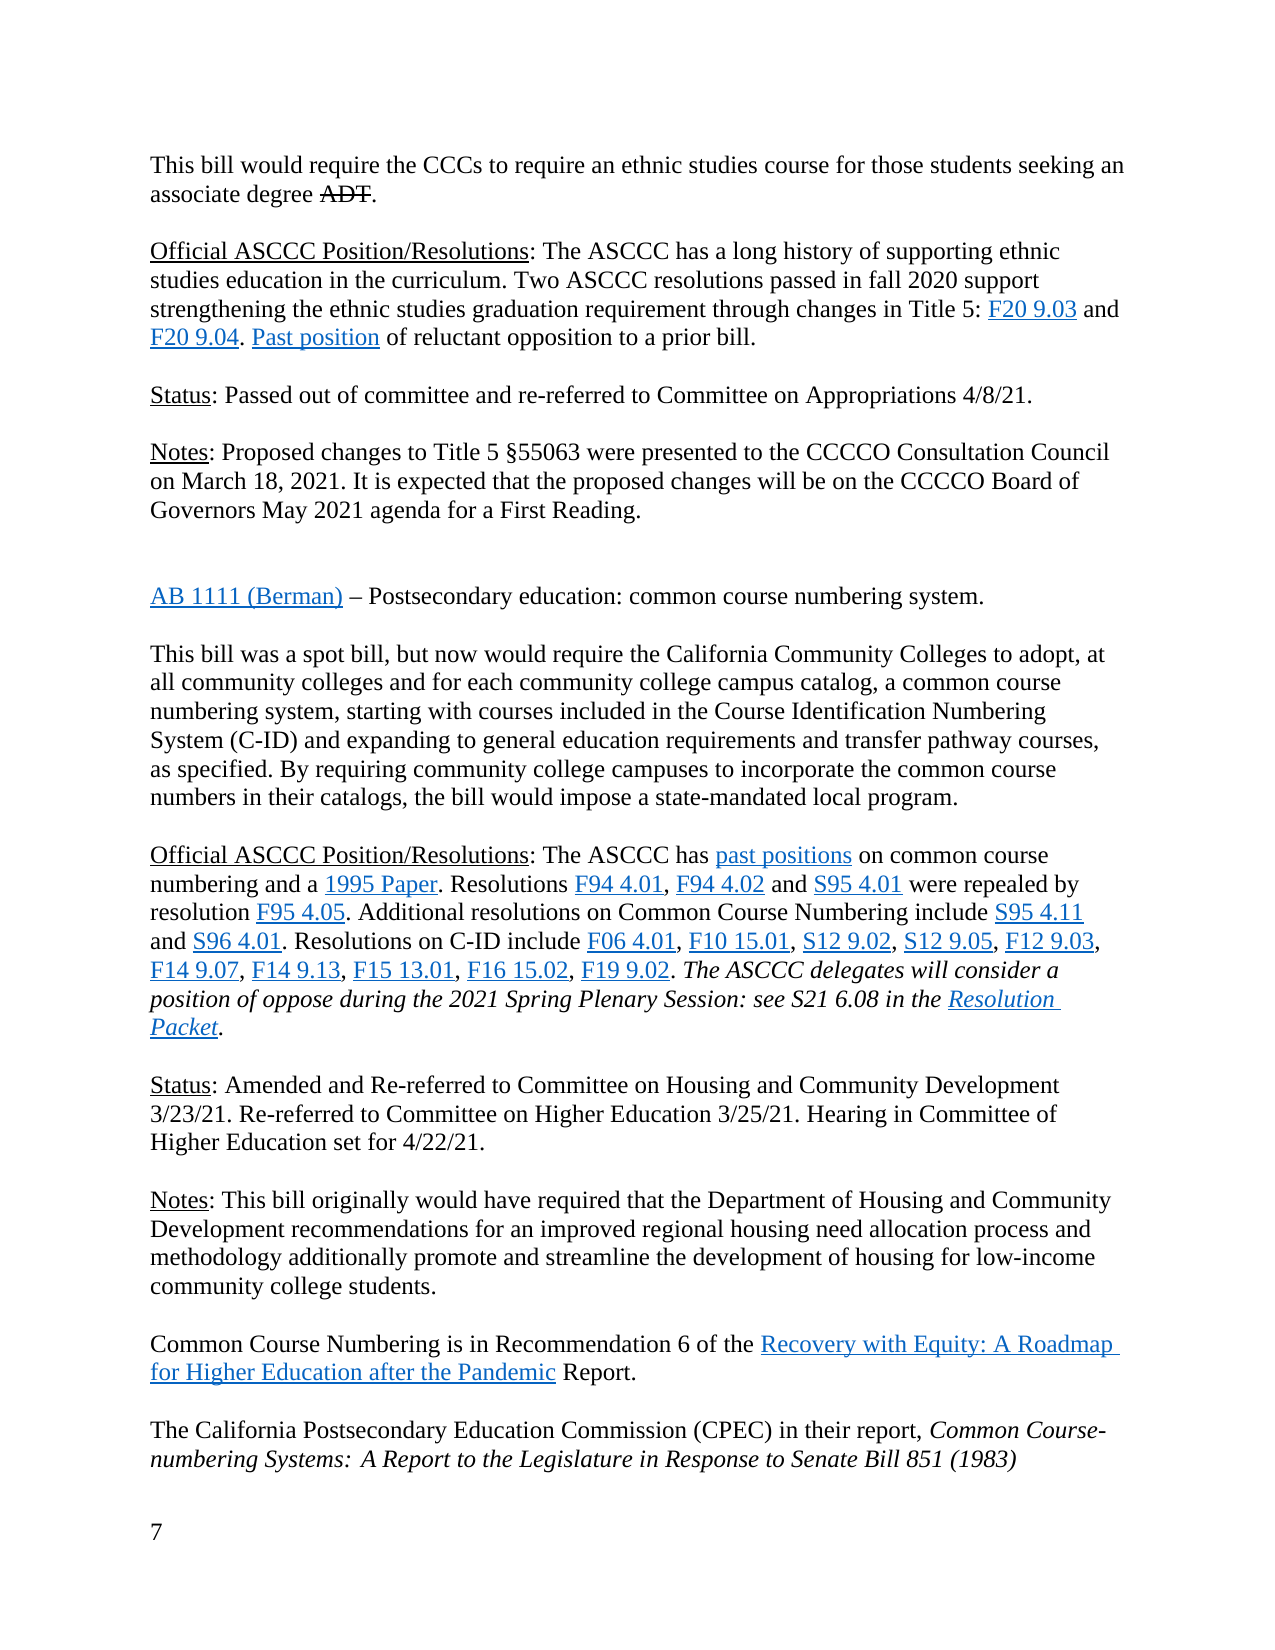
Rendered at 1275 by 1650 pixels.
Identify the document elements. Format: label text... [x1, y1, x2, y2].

text Official ASCCC Position/Resolutions: The ASCCC has past positions on common course numbering and a 1995 Paper. Resolutions F94 4.01, F94 4.02 and S95 4.01 were repealed by resolution F95 4.05. Additional resolutions on Common Course Numbering include S95 4.11 and S96 4.01. Resolutions on C-ID include F06 4.01, F10 15.01, S12 9.02, S12 9.05, F12 9.03, F14 9.07, F14 9.13, F15 13.01, F16 15.02, F19 9.02. The ASCCC delegates will consider a position of oppose during the 2021 Spring Plenary Session: see S21 6.08 in the Resolution Packet. [150, 840, 1125, 1041]
text Common Course Numbering is in Recommendation 6 of the Recovery with Equity: A Roadmap for Higher Education after the Pandemic Report. [150, 1329, 1125, 1386]
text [150, 1415, 1125, 1472]
text This bill was a spot bill, but now would require the California Community Colleges to adopt, at all community colleges and for each community college campus catalog, a common course numbering system, starting with courses included in the Course Identification Numbering System (C-ID) and expanding to general education requirements and transfer pathway courses, as specified. By requiring community college campuses to incorporate the common course numbers in their catalogs, the bill would impose a state-mandated local program. [150, 639, 1125, 811]
text Status: Amended and Re-referred to Committee on Housing and Community Development 3/23/21. Re-referred to Committee on Higher Education 3/25/21. Hearing in Committee of Higher Education set for 4/22/21. [150, 1070, 1125, 1156]
text Status: Passed out of committee and re-referred to Committee on Appropriations 4/8/21. [150, 380, 1125, 409]
text Notes: Proposed changes to Title 5 §55063 were presented to the CCCCO Consultation Council on March 18, 2021. It is expected that the proposed changes will be on the CCCCO Board of Governors May 2021 agenda for a First Reading. [150, 437, 1125, 524]
text Official ASCCC Position/Resolutions: The ASCCC has a long history of supporting ethnic studies education in the curriculum. Two ASCCC resolutions passed in fall 2020 support strengthening the ethnic studies graduation requirement through changes in Title 5: F20 9.03 and F20 9.04. Past position of reluctant opposition to a prior bill. [150, 236, 1125, 351]
text Notes: This bill originally would have required that the Department of Housing and Community Development recommendations for an improved regional housing need allocation process and methodology additionally promote and streamline the development of housing for low-income community college students. [150, 1185, 1125, 1300]
text AB 1111 (Berman) – Postsecondary education: common course numbering system. [150, 581, 1125, 610]
text This bill would require the CCCs to require an ethnic studies course for those students seeking an associate degree ADT. [150, 150, 1125, 207]
